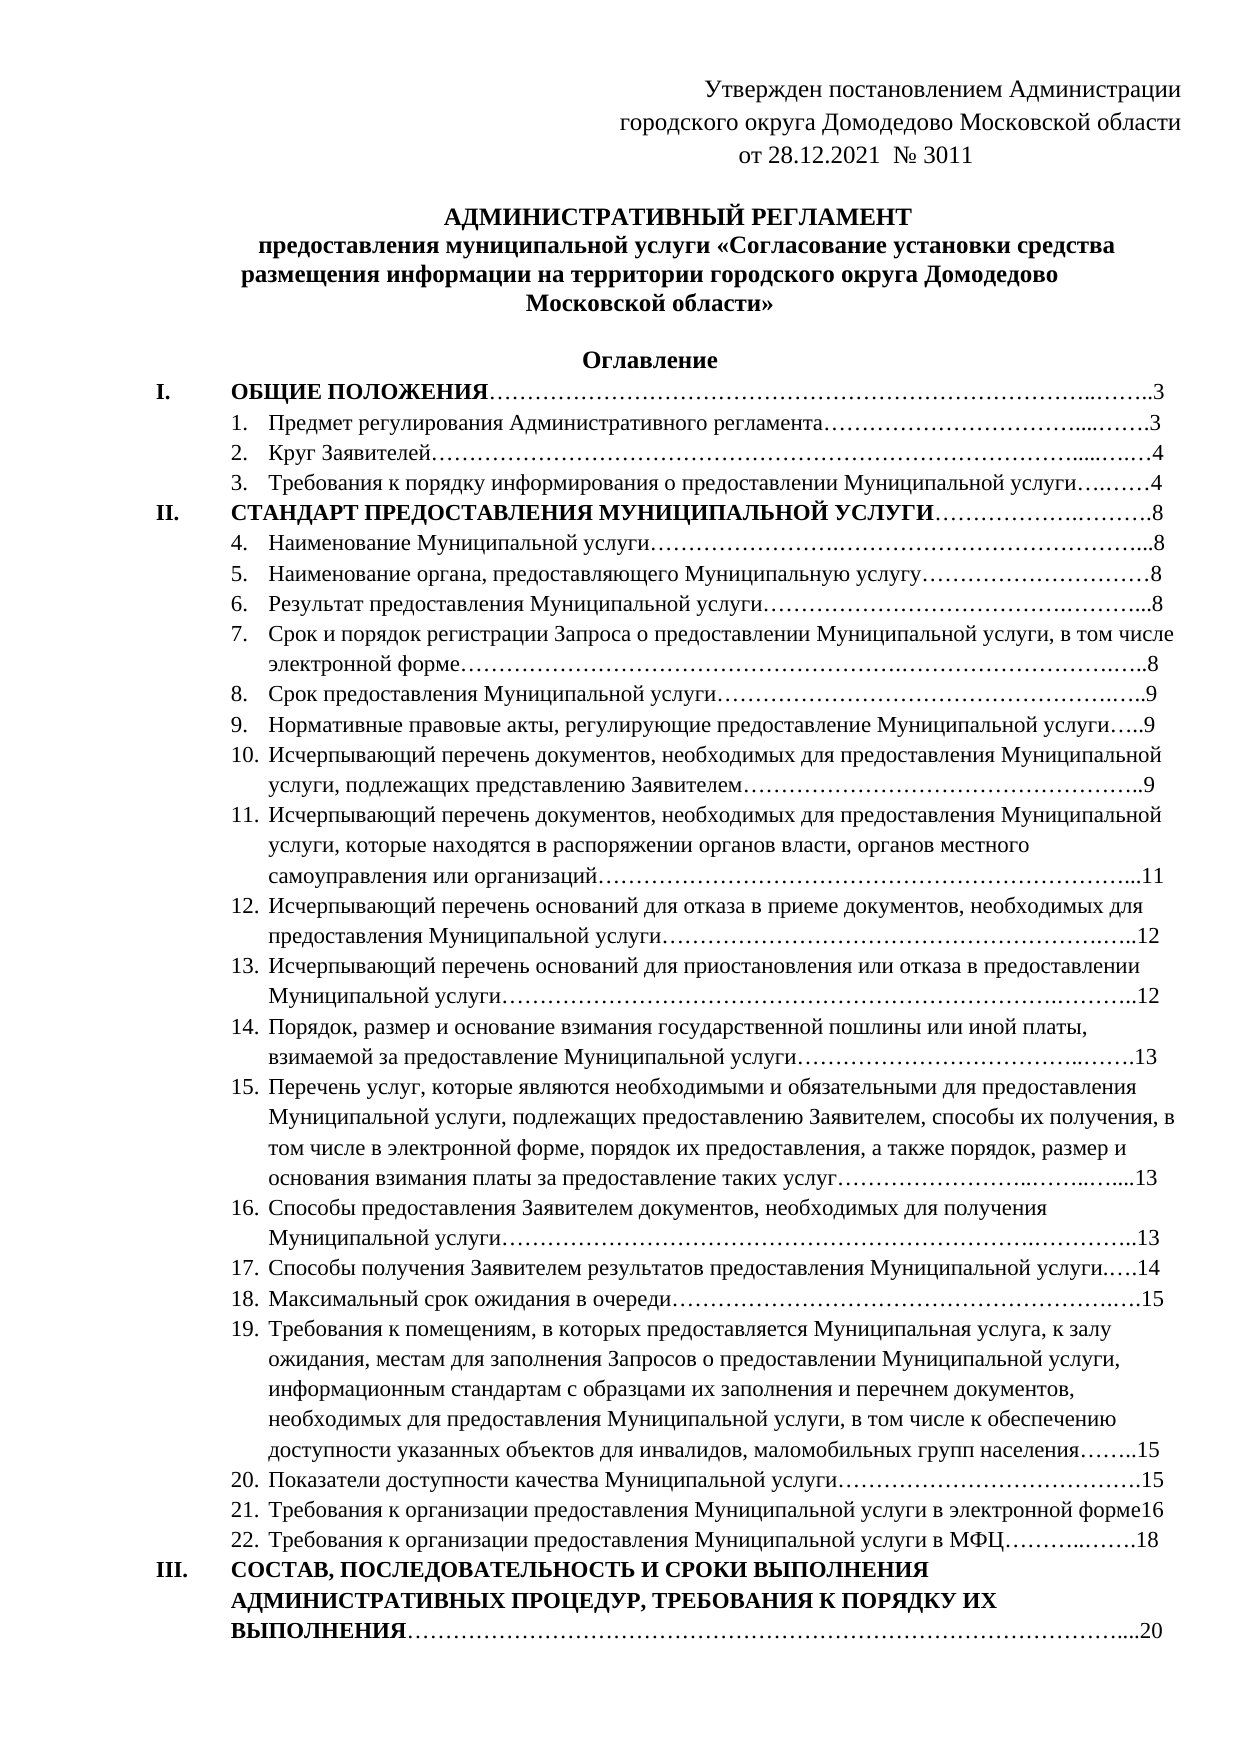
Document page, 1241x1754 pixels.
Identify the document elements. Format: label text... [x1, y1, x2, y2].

list Исчерпывающий перечень документов, необходимых для предоставления Муниципальной услуги, которые находятся в распоряжении органов власти, органов местного самоуправления или организаций……………………………………………………………...11 [231, 801, 1181, 888]
list Способы получения Заявителем результатов предоставления Муниципальной услуги.….14 [231, 1254, 1181, 1281]
list Требования к организации предоставления Муниципальной услуги в МФЦ………..…….18 [231, 1526, 1181, 1553]
list Исчерпывающий перечень оснований для приостановления или отказа в предоставлении Муниципальной услуги……………………………………………………………….………..12 [231, 952, 1181, 1009]
list СОСТАВ, ПОСЛЕДОВАТЕЛЬНОСТЬ И СРОКИ ВЫПОЛНЕНИЯ АДМИНИСТРАТИВНЫХ ПРОЦЕДУР, ТРЕБОВАНИЯ К ПОРЯДКУ ИХ ВЫПОЛНЕНИЯ…………………………………………………………………………………....20 [156, 1557, 1181, 1643]
list Наименование Муниципальной услуги…………………….…………………………………...8 [231, 529, 1181, 556]
list Требования к организации предоставления Муниципальной услуги в электронной форме16 [231, 1496, 1181, 1522]
list СТАНДАРТ ПРЕДОСТАВЛЕНИЯ МУНИЦИПАЛЬНОЙ УСЛУГИ……………….……….8 [156, 499, 1181, 526]
list Результат предоставления Муниципальной услуги………………………………….………...8 [231, 590, 1181, 616]
text от 28.12.2021 № 3011 [738, 140, 1181, 169]
list Срок и порядок регистрации Запроса о предоставлении Муниципальной услуги, в том числе электронной форме………………………………………………….……………………….…..8 [231, 620, 1181, 677]
subtitle Оглавление [118, 345, 1181, 374]
list Показатели доступности качества Муниципальной услуги………………………………….15 [231, 1466, 1181, 1492]
list Требования к порядку информирования о предоставлении Муниципальной услуги….……4 [231, 469, 1181, 495]
text предоставления муниципальной услуги «Согласование установки средства размещения информации на территории городского округа Домодедово Московской области» [118, 230, 1181, 317]
list Порядок, размер и основание взимания государственной пошлины или иной платы, взимаемой за предоставление Муниципальной услуги………………………………..…….13 [231, 1013, 1181, 1069]
list Перечень услуг, которые являются необходимыми и обязательными для предоставления Муниципальной услуги, подлежащих предоставлению Заявителем, способы их получения, в том числе в электронной форме, порядок их предоставления, а также порядок, размер и основания взимания платы за предоставление таких услуг……………………..……..…....13 [231, 1073, 1181, 1190]
list Срок предоставления Муниципальной услуги…………………………………………….…..9 [231, 681, 1181, 707]
list Требования к помещениям, в которых предоставляется Муниципальная услуга, к залу ожидания, местам для заполнения Запросов о предоставлении Муниципальной услуги, информационным стандартам с образцами их заполнения и перечнем документов, необходимых для предоставления Муниципальной услуги, в том числе к обеспечению доступности указанных объектов для инвалидов, маломобильных групп населения……..15 [231, 1315, 1181, 1462]
list Способы предоставления Заявителем документов, необходимых для получения Муниципальной услуги…………………………………………………………….…………..13 [231, 1194, 1181, 1251]
list Предмет регулирования Административного регламента……………………………....…….3 [231, 409, 1181, 435]
list Максимальный срок ожидания в очереди………………………………………………….….15 [231, 1285, 1181, 1311]
text Утвержден постановлением Администрации городского округа Домодедово Московской области [591, 74, 1181, 136]
list Исчерпывающий перечень документов, необходимых для предоставления Муниципальной услуги, подлежащих представлению Заявителем……………………………………………..9 [231, 741, 1181, 797]
list ОБЩИЕ ПОЛОЖЕНИЯ……………………………………………………………………..……..3 [156, 378, 1181, 405]
list Круг Заявителей………………………………………………………………………….....….…4 [231, 439, 1181, 465]
text АДМИНИСТРАТИВНЫЙ РЕГЛАМЕНТ [118, 202, 1181, 230]
list Нормативные правовые акты, регулирующие предоставление Муниципальной услуги…..9 [231, 711, 1181, 737]
list Наименование органа, предоставляющего Муниципальную услугу…………………………8 [231, 560, 1181, 586]
list Исчерпывающий перечень оснований для отказа в приеме документов, необходимых для предоставления Муниципальной услуги………………………………………………….…..12 [231, 892, 1181, 948]
